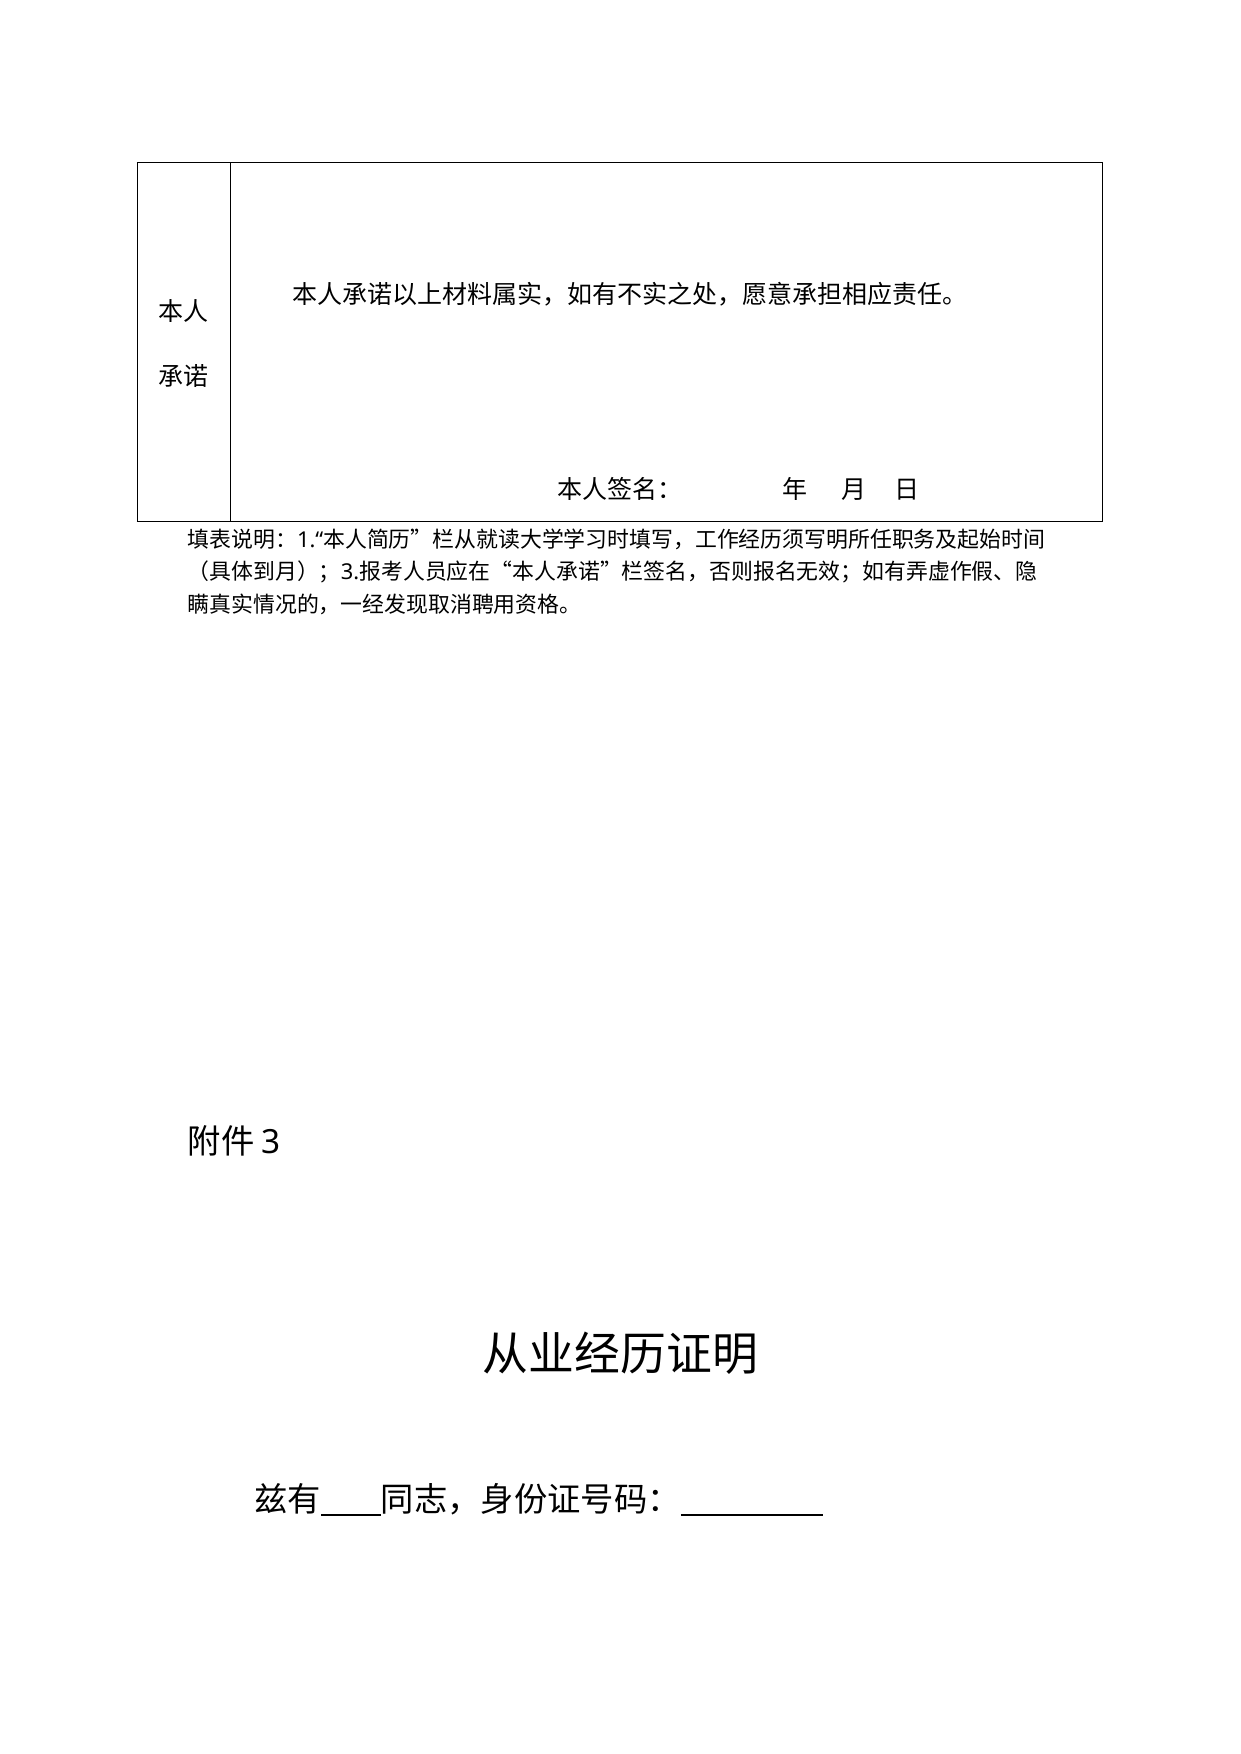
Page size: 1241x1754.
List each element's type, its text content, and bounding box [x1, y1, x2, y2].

text 填表说明：1.“本人简历”栏从就读大学学习时填写，工作经历须写明所任职务及起始时间（具体到月）；3.报考人员应在“本人承诺”栏签名，否则报名无效；如有弄虚作假、隐瞒真实情况的，一经发现取消聘用资格。 [187, 522, 1053, 619]
table_cell 本人 承诺 [138, 163, 230, 521]
table_cell 本人承诺以上材料属实，如有不实之处，愿意承担相应责任。 本人签名： 年 月 日 [231, 163, 1102, 521]
text 附件3 [187, 1107, 1053, 1172]
text 兹有 同志，身份证号码： [187, 1464, 1053, 1529]
text 从业经历证明 [187, 1302, 1053, 1399]
